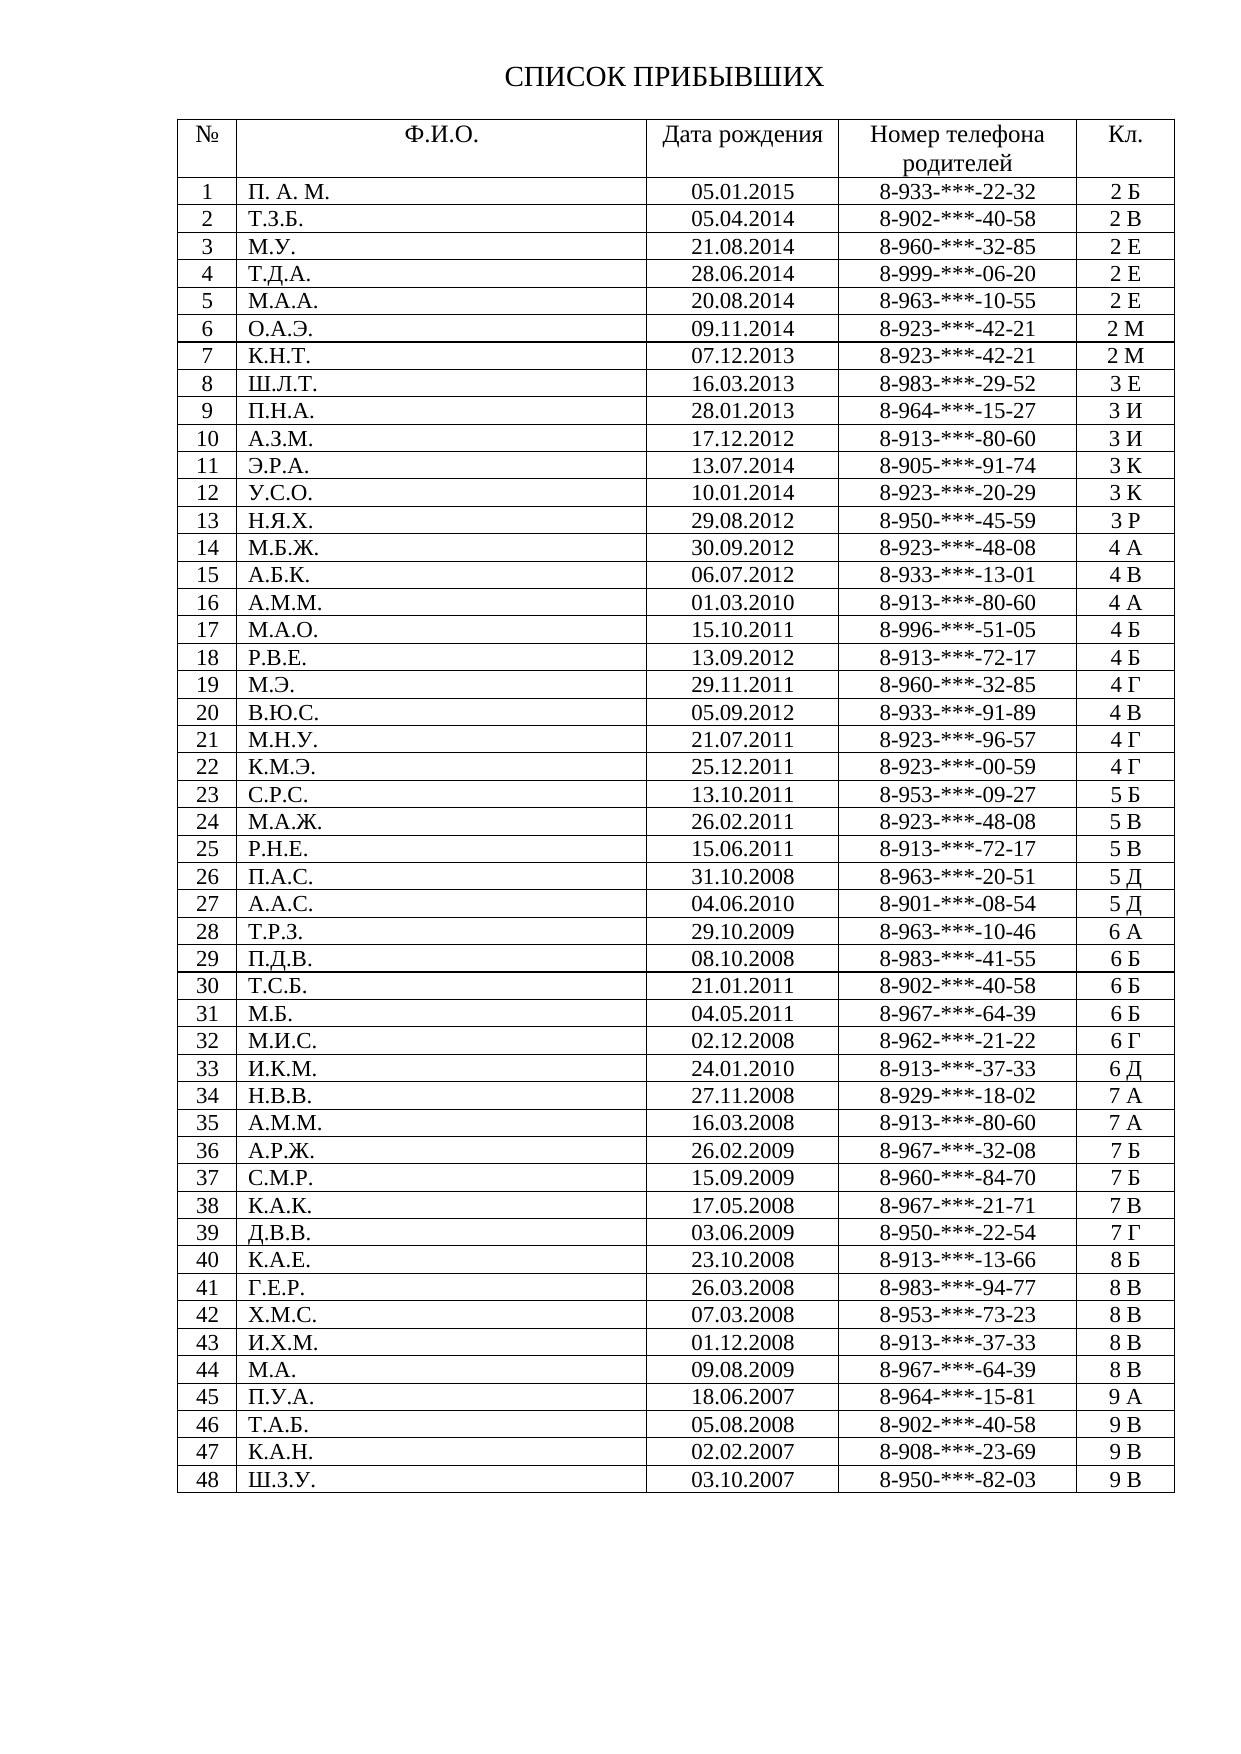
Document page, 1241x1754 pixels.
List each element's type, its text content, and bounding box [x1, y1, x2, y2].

table_cell Т.Р.З. [237, 918, 646, 944]
table_cell 8-913-***-72-17 [839, 836, 1076, 862]
table_cell 38 [178, 1192, 236, 1218]
table_cell 6 [178, 315, 236, 341]
table_cell 36 [178, 1137, 236, 1163]
table_cell 8-902-***-40-58 [839, 1411, 1076, 1437]
table_cell 8-963-***-10-46 [839, 918, 1076, 944]
table_cell М.И.С. [237, 1027, 646, 1054]
table_cell 45 [178, 1384, 236, 1410]
table_cell 3 [178, 233, 236, 259]
table_cell 8-913-***-13-66 [839, 1246, 1076, 1273]
table_cell 8 В [1077, 1356, 1174, 1382]
table_cell 2 Е [1077, 260, 1174, 287]
table_cell 05.01.2015 [647, 178, 838, 204]
table_cell 8 [178, 370, 236, 396]
table_cell Ш.З.У. [237, 1466, 646, 1492]
table_cell 18 [178, 644, 236, 670]
table_cell Т.Д.А. [237, 260, 646, 287]
table_cell 02.12.2008 [647, 1027, 838, 1054]
table_cell 29.08.2012 [647, 507, 838, 533]
table_cell 8-902-***-40-58 [839, 973, 1076, 999]
table_cell 12 [178, 479, 236, 506]
table_cell 6 А [1077, 918, 1174, 944]
table_cell 21.07.2011 [647, 726, 838, 752]
table_cell 09.08.2009 [647, 1356, 838, 1382]
table_cell 2 М [1077, 315, 1174, 341]
table_cell 4 Г [1077, 726, 1174, 752]
table_cell 1 [178, 178, 236, 204]
table_cell 8-923-***-42-21 [839, 343, 1076, 369]
table_cell 4 В [1077, 699, 1174, 725]
table_cell 26.02.2009 [647, 1137, 838, 1163]
table_cell 2 Б [1077, 178, 1174, 204]
table_cell 8-964-***-15-81 [839, 1384, 1076, 1410]
table_cell М.Н.У. [237, 726, 646, 752]
table_cell 40 [178, 1246, 236, 1273]
table_cell Т.С.Б. [237, 973, 646, 999]
table_cell Х.М.С. [237, 1301, 646, 1328]
table_cell 11 [178, 452, 236, 478]
table_cell П.У.А. [237, 1384, 646, 1410]
table_cell 8-950-***-22-54 [839, 1219, 1076, 1245]
table_cell Э.Р.А. [237, 452, 646, 478]
table_cell 8-950-***-82-03 [839, 1466, 1076, 1492]
table_cell 8-913-***-80-60 [839, 425, 1076, 451]
table_cell Р.Н.Е. [237, 836, 646, 862]
table_cell 8 В [1077, 1329, 1174, 1355]
table_cell А.Б.К. [237, 562, 646, 588]
table_cell А.Р.Ж. [237, 1137, 646, 1163]
table_cell 07.12.2013 [647, 343, 838, 369]
table_cell 4 Г [1077, 753, 1174, 780]
table_cell А.З.М. [237, 425, 646, 451]
table_cell 44 [178, 1356, 236, 1382]
table_cell 9 В [1077, 1438, 1174, 1464]
table_cell 2 В [1077, 205, 1174, 232]
table_cell 8-913-***-37-33 [839, 1329, 1076, 1355]
table_cell М.Б.Ж. [237, 534, 646, 561]
table_cell 8-901-***-08-54 [839, 890, 1076, 917]
table_cell Д.В.В. [237, 1219, 646, 1245]
table_cell 9 А [1077, 1384, 1174, 1410]
table_cell 15.09.2009 [647, 1164, 838, 1191]
table_cell 8-929-***-18-02 [839, 1082, 1076, 1108]
table_cell М.А.О. [237, 616, 646, 643]
table_cell 8-913-***-80-60 [839, 1110, 1076, 1136]
table_cell К.А.Е. [237, 1246, 646, 1273]
table_cell 28.06.2014 [647, 260, 838, 287]
table_cell А.А.С. [237, 890, 646, 917]
table_cell 31.10.2008 [647, 863, 838, 889]
table_cell 19 [178, 671, 236, 697]
table_cell 23 [178, 781, 236, 807]
table_cell 8-908-***-23-69 [839, 1438, 1076, 1464]
table_cell И.Х.М. [237, 1329, 646, 1355]
table_cell С.М.Р. [237, 1164, 646, 1191]
table_cell С.Р.С. [237, 781, 646, 807]
table_cell 20.08.2014 [647, 288, 838, 314]
table_cell 32 [178, 1027, 236, 1054]
table_cell О.А.Э. [237, 315, 646, 341]
table_cell 17 [178, 616, 236, 643]
table_cell 05.09.2012 [647, 699, 838, 725]
table_cell 8-967-***-32-08 [839, 1137, 1076, 1163]
table_cell 8-963-***-10-55 [839, 288, 1076, 314]
table_cell 21 [178, 726, 236, 752]
table_cell 8-953-***-09-27 [839, 781, 1076, 807]
table_cell 18.06.2007 [647, 1384, 838, 1410]
table_cell Ш.Л.Т. [237, 370, 646, 396]
table_cell 15 [178, 562, 236, 588]
table_cell 8-950-***-45-59 [839, 507, 1076, 533]
table_cell 6 Б [1077, 973, 1174, 999]
table_cell 8-960-***-32-85 [839, 671, 1076, 697]
table_cell 7 Б [1077, 1137, 1174, 1163]
table_cell М.А.Ж. [237, 808, 646, 834]
table_cell 05.08.2008 [647, 1411, 838, 1437]
table_cell 29.11.2011 [647, 671, 838, 697]
table_cell 8-923-***-20-29 [839, 479, 1076, 506]
table_cell 24 [178, 808, 236, 834]
table_cell 7 А [1077, 1082, 1174, 1108]
table_cell 7 Г [1077, 1219, 1174, 1245]
table_cell 15.10.2011 [647, 616, 838, 643]
table_cell 13.09.2012 [647, 644, 838, 670]
table_cell Р.В.Е. [237, 644, 646, 670]
table_cell 02.02.2007 [647, 1438, 838, 1464]
table_cell 8-983-***-41-55 [839, 945, 1076, 971]
table_cell 8-905-***-91-74 [839, 452, 1076, 478]
table_cell 5 Б [1077, 781, 1174, 807]
table_header Кл. [1077, 120, 1174, 177]
table_cell 8-923-***-48-08 [839, 808, 1076, 834]
table_cell 06.07.2012 [647, 562, 838, 588]
table_cell М.Э. [237, 671, 646, 697]
text СПИСОК ПРИБЫВШИХ [177, 59, 1152, 93]
table_cell 8-953-***-73-23 [839, 1301, 1076, 1328]
table_cell 3 И [1077, 425, 1174, 451]
table_cell 33 [178, 1055, 236, 1081]
table_cell 20 [178, 699, 236, 725]
table_cell 8-960-***-84-70 [839, 1164, 1076, 1191]
table_cell 29 [178, 945, 236, 971]
table_cell 39 [178, 1219, 236, 1245]
table_cell 42 [178, 1301, 236, 1328]
table_cell У.С.О. [237, 479, 646, 506]
table_cell 16 [178, 589, 236, 615]
table_cell А.М.М. [237, 589, 646, 615]
table_cell 8-933-***-91-89 [839, 699, 1076, 725]
table_cell 6 Б [1077, 1000, 1174, 1026]
table_cell 3 Е [1077, 370, 1174, 396]
table_cell 4 А [1077, 589, 1174, 615]
table_cell 37 [178, 1164, 236, 1191]
table_cell 8-962-***-21-22 [839, 1027, 1076, 1054]
table_cell 3 Р [1077, 507, 1174, 533]
table_cell 8-967-***-21-71 [839, 1192, 1076, 1218]
table_cell 8-963-***-20-51 [839, 863, 1076, 889]
table_cell 13.07.2014 [647, 452, 838, 478]
table_cell 21.08.2014 [647, 233, 838, 259]
table_cell 4 Б [1077, 616, 1174, 643]
table_cell П. А. М. [237, 178, 646, 204]
table_cell 26.02.2011 [647, 808, 838, 834]
table_cell 7 А [1077, 1110, 1174, 1136]
table_cell 43 [178, 1329, 236, 1355]
table_cell 05.04.2014 [647, 205, 838, 232]
table_cell 2 Е [1077, 233, 1174, 259]
table_cell 01.12.2008 [647, 1329, 838, 1355]
table_cell П.Н.А. [237, 397, 646, 423]
table_cell 07.03.2008 [647, 1301, 838, 1328]
table_cell 2 [178, 205, 236, 232]
table_cell 5 В [1077, 808, 1174, 834]
table_cell 5 Д [1077, 863, 1174, 889]
table_cell 8 В [1077, 1274, 1174, 1300]
table_cell 8-923-***-00-59 [839, 753, 1076, 780]
table_cell 34 [178, 1082, 236, 1108]
table_cell 10 [178, 425, 236, 451]
table_cell 4 Г [1077, 671, 1174, 697]
table_cell 8-983-***-29-52 [839, 370, 1076, 396]
table_cell 3 К [1077, 452, 1174, 478]
table_cell 26 [178, 863, 236, 889]
table_cell К.А.К. [237, 1192, 646, 1218]
table_cell 08.10.2008 [647, 945, 838, 971]
table_cell 28 [178, 918, 236, 944]
table_cell 7 Б [1077, 1164, 1174, 1191]
table_cell В.Ю.С. [237, 699, 646, 725]
table_cell 8 Б [1077, 1246, 1174, 1273]
table_cell 41 [178, 1274, 236, 1300]
table_cell М.А. [237, 1356, 646, 1382]
table_cell 30.09.2012 [647, 534, 838, 561]
table_cell 2 Е [1077, 288, 1174, 314]
table_cell Т.З.Б. [237, 205, 646, 232]
table_cell 4 А [1077, 534, 1174, 561]
table_cell М.А.А. [237, 288, 646, 314]
table_cell 46 [178, 1411, 236, 1437]
table_cell 22 [178, 753, 236, 780]
table_cell 8-902-***-40-58 [839, 205, 1076, 232]
table_cell 8-983-***-94-77 [839, 1274, 1076, 1300]
table_cell 14 [178, 534, 236, 561]
table_cell 8-964-***-15-27 [839, 397, 1076, 423]
table_cell 8-960-***-32-85 [839, 233, 1076, 259]
table_cell 8-967-***-64-39 [839, 1000, 1076, 1026]
table_cell 8-923-***-48-08 [839, 534, 1076, 561]
table_cell 7 [178, 343, 236, 369]
table_cell 2 М [1077, 343, 1174, 369]
table_cell 04.06.2010 [647, 890, 838, 917]
table_cell 9 В [1077, 1411, 1174, 1437]
table_cell 09.11.2014 [647, 315, 838, 341]
table_cell Т.А.Б. [237, 1411, 646, 1437]
table_cell 16.03.2008 [647, 1110, 838, 1136]
table_cell 4 В [1077, 562, 1174, 588]
table_cell 4 Б [1077, 644, 1174, 670]
table_cell К.А.Н. [237, 1438, 646, 1464]
table_cell 28.01.2013 [647, 397, 838, 423]
table_cell 30 [178, 973, 236, 999]
table_cell 10.01.2014 [647, 479, 838, 506]
table_cell 8-999-***-06-20 [839, 260, 1076, 287]
table_cell 8-933-***-13-01 [839, 562, 1076, 588]
table_cell 47 [178, 1438, 236, 1464]
table_cell 7 В [1077, 1192, 1174, 1218]
table_cell Г.Е.Р. [237, 1274, 646, 1300]
table_cell И.К.М. [237, 1055, 646, 1081]
table_cell 03.06.2009 [647, 1219, 838, 1245]
table_cell 8-913-***-72-17 [839, 644, 1076, 670]
table_cell 8-923-***-96-57 [839, 726, 1076, 752]
table_header № [178, 120, 236, 177]
table_cell 25 [178, 836, 236, 862]
table_cell П.А.С. [237, 863, 646, 889]
table_cell 3 К [1077, 479, 1174, 506]
table_cell 01.03.2010 [647, 589, 838, 615]
table_cell 27 [178, 890, 236, 917]
table_cell 8-913-***-37-33 [839, 1055, 1076, 1081]
table_cell 13 [178, 507, 236, 533]
table_cell 13.10.2011 [647, 781, 838, 807]
table_cell 17.12.2012 [647, 425, 838, 451]
table_cell 23.10.2008 [647, 1246, 838, 1273]
table_cell П.Д.В. [237, 945, 646, 971]
table_cell 24.01.2010 [647, 1055, 838, 1081]
table_cell 15.06.2011 [647, 836, 838, 862]
table_cell М.Б. [237, 1000, 646, 1026]
table_cell 21.01.2011 [647, 973, 838, 999]
table_cell Н.Я.Х. [237, 507, 646, 533]
table_cell К.Н.Т. [237, 343, 646, 369]
table_cell 48 [178, 1466, 236, 1492]
table_header Ф.И.О. [237, 120, 646, 177]
table_cell 17.05.2008 [647, 1192, 838, 1218]
table_header Дата рождения [647, 120, 838, 177]
table_cell 8-913-***-80-60 [839, 589, 1076, 615]
table_cell 27.11.2008 [647, 1082, 838, 1108]
table_cell К.М.Э. [237, 753, 646, 780]
table_cell 25.12.2011 [647, 753, 838, 780]
table_cell М.У. [237, 233, 646, 259]
table_cell 6 Б [1077, 945, 1174, 971]
table_header Номер телефона родителей [839, 120, 1076, 177]
table_cell 5 Д [1077, 890, 1174, 917]
table_cell 03.10.2007 [647, 1466, 838, 1492]
table_cell 9 [178, 397, 236, 423]
table_cell 8 В [1077, 1301, 1174, 1328]
table_cell 6 Г [1077, 1027, 1174, 1054]
table_cell 8-923-***-42-21 [839, 315, 1076, 341]
table_cell 3 И [1077, 397, 1174, 423]
table_cell 5 [178, 288, 236, 314]
table_cell 04.05.2011 [647, 1000, 838, 1026]
table_cell 6 Д [1077, 1055, 1174, 1081]
table_cell Н.В.В. [237, 1082, 646, 1108]
table_cell 9 В [1077, 1466, 1174, 1492]
table_cell 4 [178, 260, 236, 287]
table_cell 31 [178, 1000, 236, 1026]
table_cell 8-933-***-22-32 [839, 178, 1076, 204]
table_cell А.М.М. [237, 1110, 646, 1136]
table_cell 16.03.2013 [647, 370, 838, 396]
table_cell 8-967-***-64-39 [839, 1356, 1076, 1382]
table_cell 35 [178, 1110, 236, 1136]
table_cell 8-996-***-51-05 [839, 616, 1076, 643]
table_cell 5 В [1077, 836, 1174, 862]
table_cell 29.10.2009 [647, 918, 838, 944]
table_cell 26.03.2008 [647, 1274, 838, 1300]
